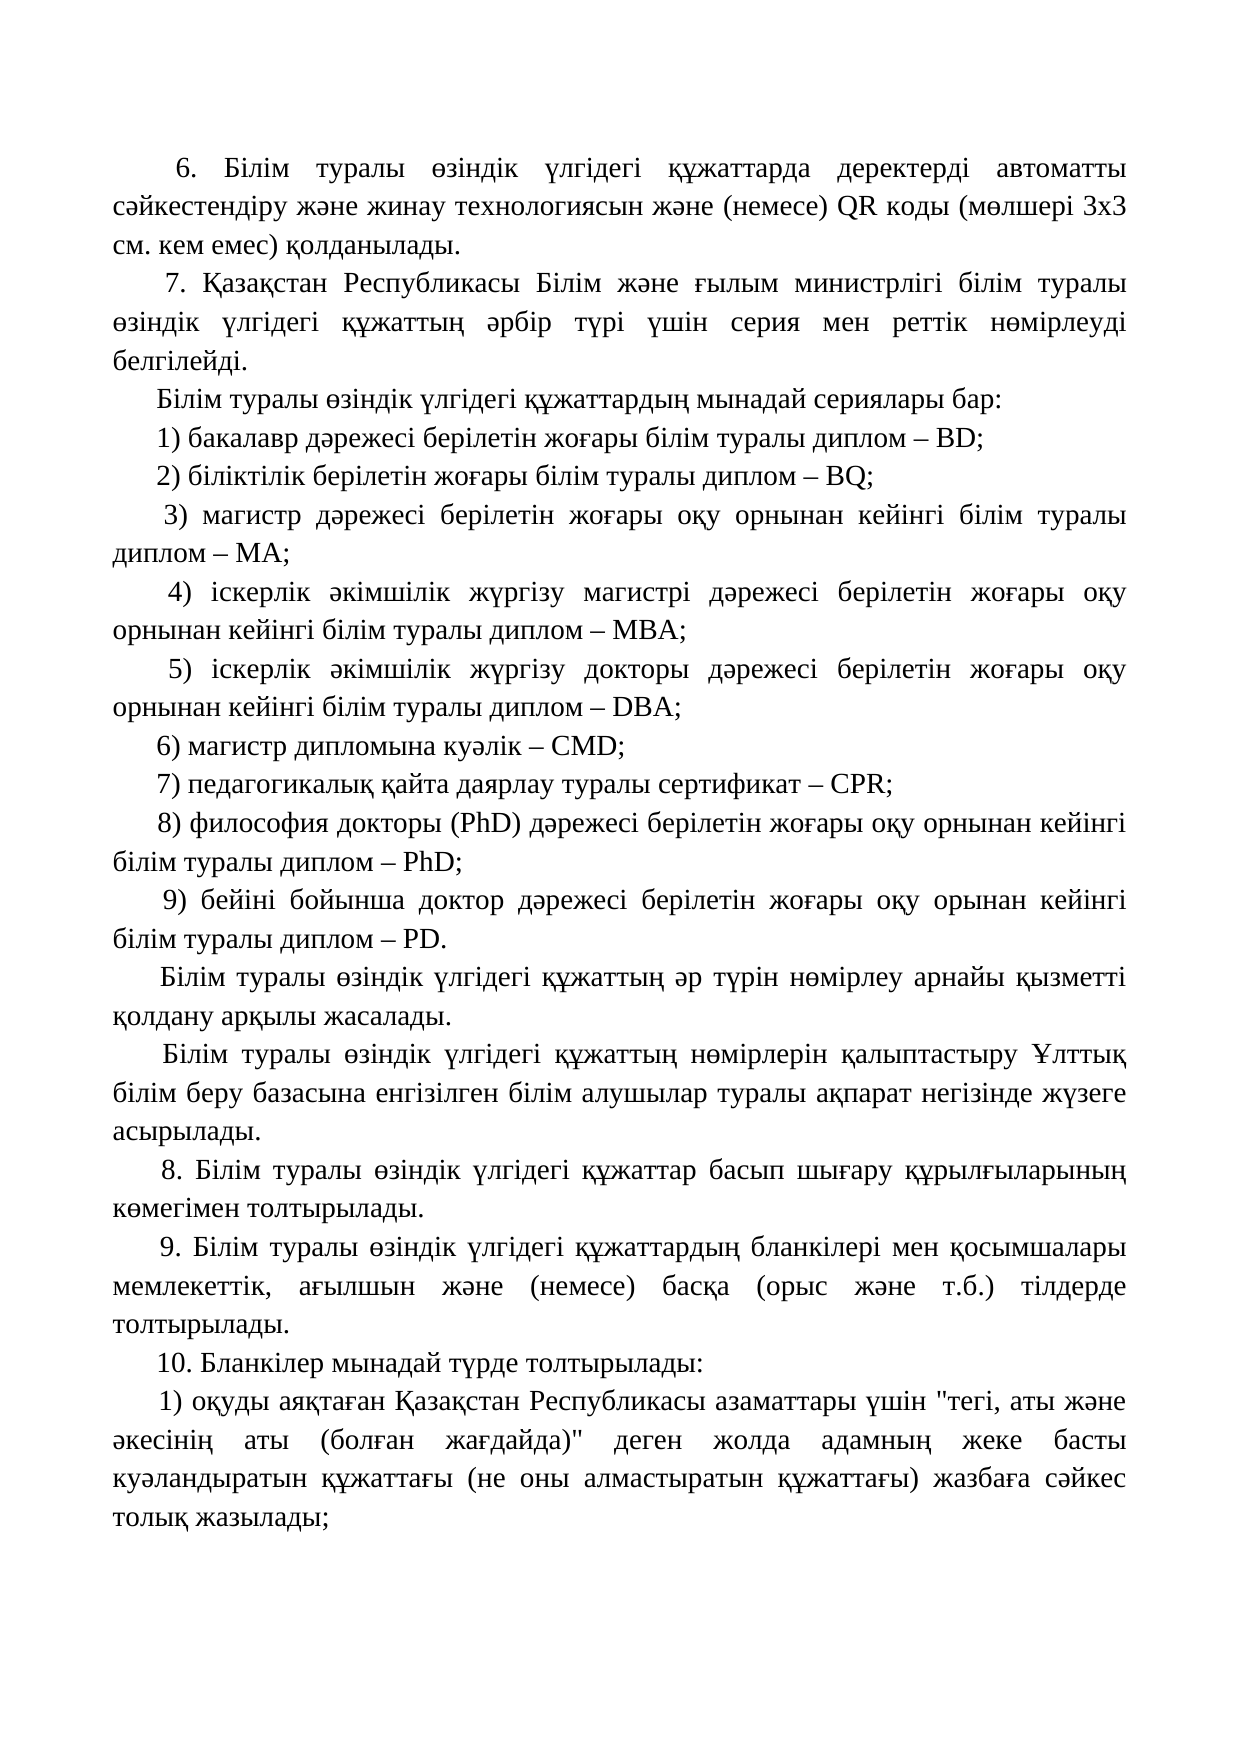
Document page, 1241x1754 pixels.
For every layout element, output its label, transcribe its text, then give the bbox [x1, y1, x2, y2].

text 4) іскерлік әкімшілік жүргізу магистрі дәрежесі берілетін жоғары оқу орнынан кейінгі білім туралы диплом – МВA; [112, 574, 1128, 646]
text 8) философия докторы (PhD) дәрежесі берілетін жоғары оқу орнынан кейінгі білім туралы диплом – PhD; [112, 805, 1128, 877]
text 6. Білім туралы өзіндік үлгідегі құжаттарда деректерді автоматты сәйкестендіру және жинау технологиясын және (немесе) QR коды (мөлшері 3х3 см. кем емес) қолданылады. [112, 150, 1128, 261]
text 1) бакалавр дәрежесі берілетін жоғары білім туралы диплом – BD; [112, 420, 1128, 453]
text Білім туралы өзіндік үлгідегі құжаттың әр түрін нөмірлеу арнайы қызметті қолдану арқылы жасалады. [112, 959, 1128, 1031]
text Білім туралы өзіндік үлгідегі құжаттардың мынадай сериялары бар: [112, 381, 1128, 415]
text 10. Бланкілер мынадай түрде толтырылады: [112, 1345, 1128, 1378]
text Білім туралы өзіндік үлгідегі құжаттың нөмірлерін қалыптастыру Ұлттық білім беру базасына енгізілген білім алушылар туралы ақпарат негізінде жүзеге асырылады. [112, 1036, 1128, 1147]
text 9) бейіні бойынша доктор дәрежесі берілетін жоғары оқу орынан кейінгі білім туралы диплом – PD. [112, 882, 1128, 954]
text 5) іскерлік әкімшілік жүргізу докторы дәрежесі берілетін жоғары оқу орнынан кейінгі білім туралы диплом – DВA; [112, 651, 1128, 723]
text 3) магистр дәрежесі берілетін жоғары оқу орнынан кейінгі білім туралы диплом – MA; [112, 497, 1128, 569]
text 7) педагогикалық қайта даярлау туралы сертификат – СРR; [112, 767, 1128, 800]
text 1) оқуды аяқтаған Қазақстан Республикасы азаматтары үшін "тегі, аты және әкесінің аты (болған жағдайда)" деген жолда адамның жеке басты куәландыратын құжаттағы (не оны алмастыратын құжаттағы) жазбаға сәйкес толық жазылады; [112, 1383, 1128, 1532]
text 7. Қазақстан Республикасы Білім және ғылым министрлігі білім туралы өзіндік үлгідегі құжаттың әрбір түрі үшін серия мен реттік нөмірлеуді белгілейді. [112, 266, 1128, 376]
text 8. Білім туралы өзіндік үлгідегі құжаттар басып шығару құрылғыларының көмегімен толтырылады. [112, 1152, 1128, 1224]
text 2) біліктілік берілетін жоғары білім туралы диплом – BQ; [112, 458, 1128, 492]
text 9. Білім туралы өзіндік үлгідегі құжаттардың бланкілері мен қосымшалары мемлекеттік, ағылшын және (немесе) басқа (орыс және т.б.) тілдерде толтырылады. [112, 1229, 1128, 1340]
text 6) магистр дипломына куәлік – СМD; [112, 728, 1128, 762]
